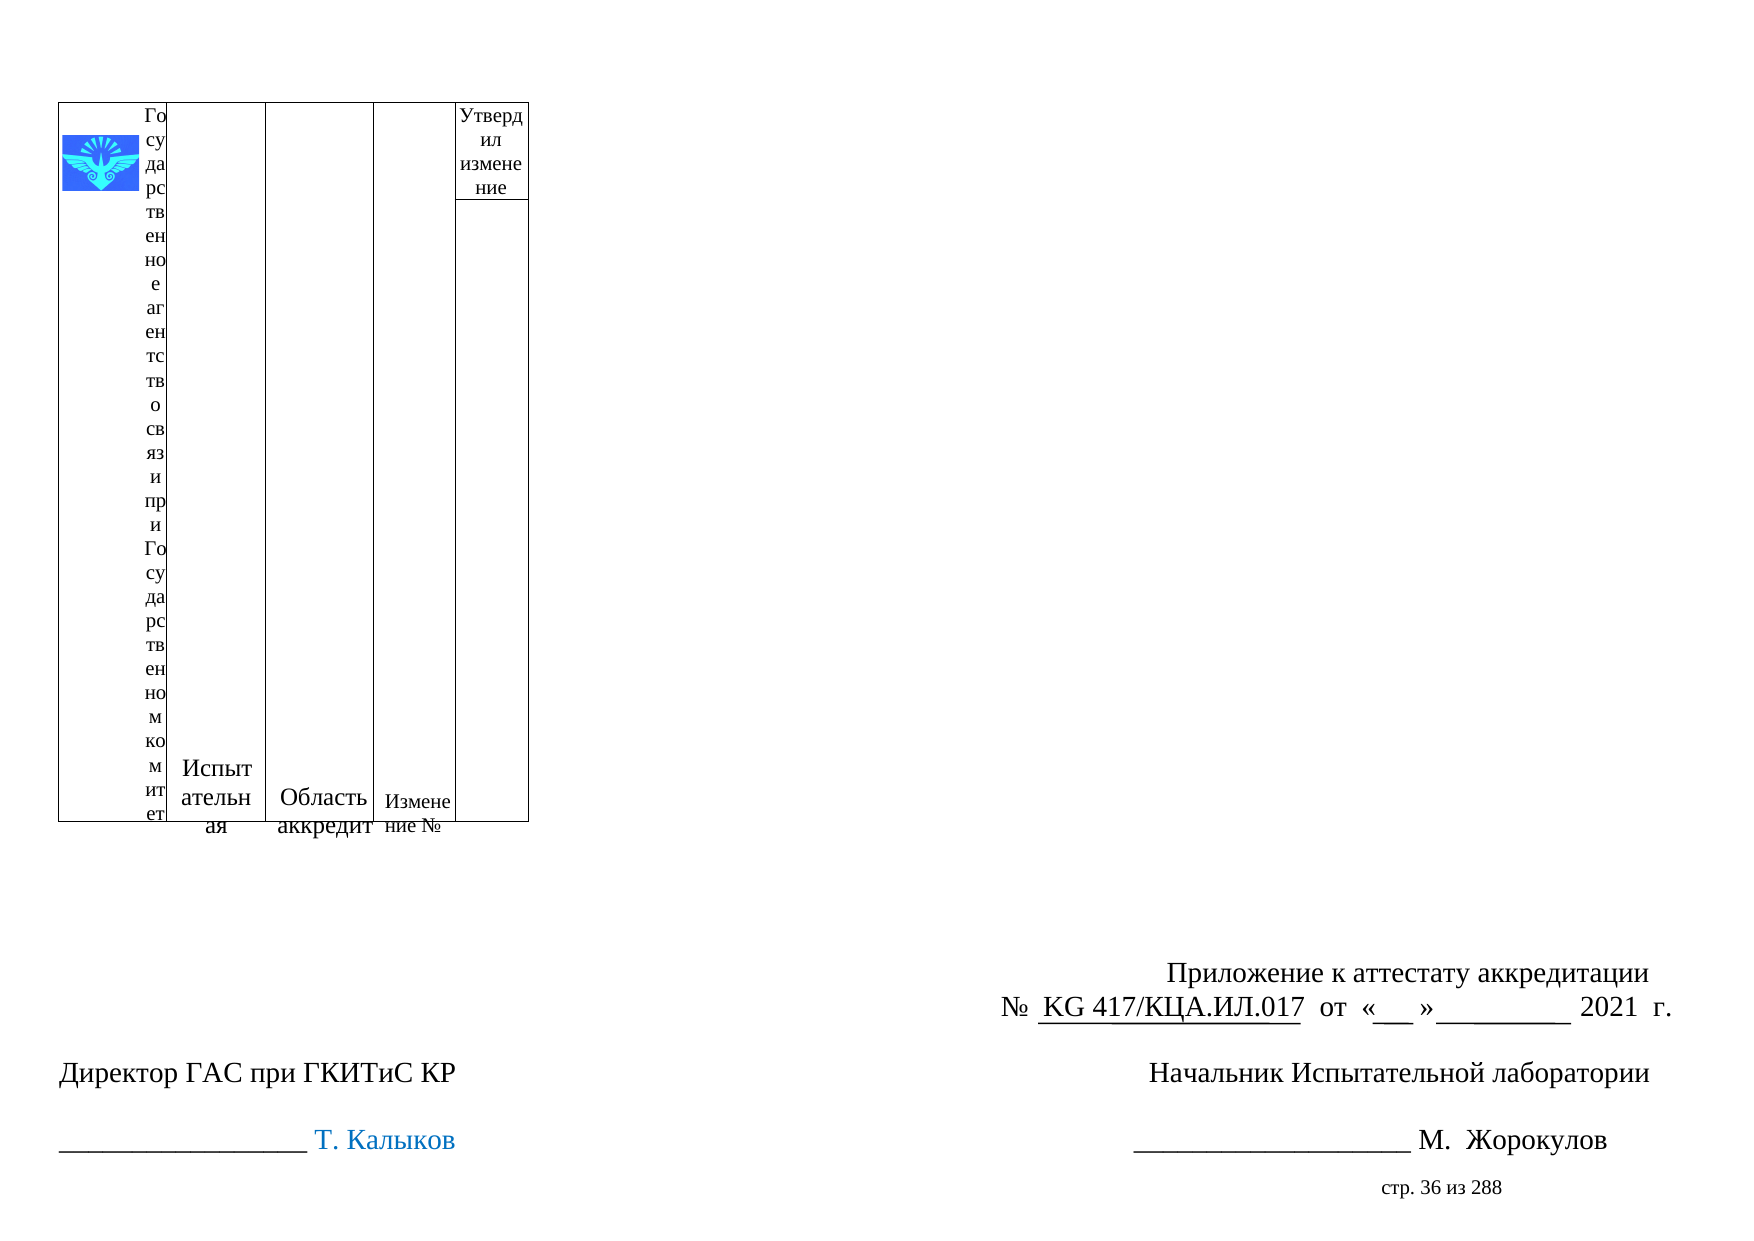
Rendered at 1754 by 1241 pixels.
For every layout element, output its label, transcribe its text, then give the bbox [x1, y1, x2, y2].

subtitle Приложение к аттестату аккредитации [1166, 955, 1695, 989]
picture [62, 135, 140, 191]
text № KG 417/КЦА.ИЛ.017 от « » 2021 г. [1001, 989, 1695, 1022]
